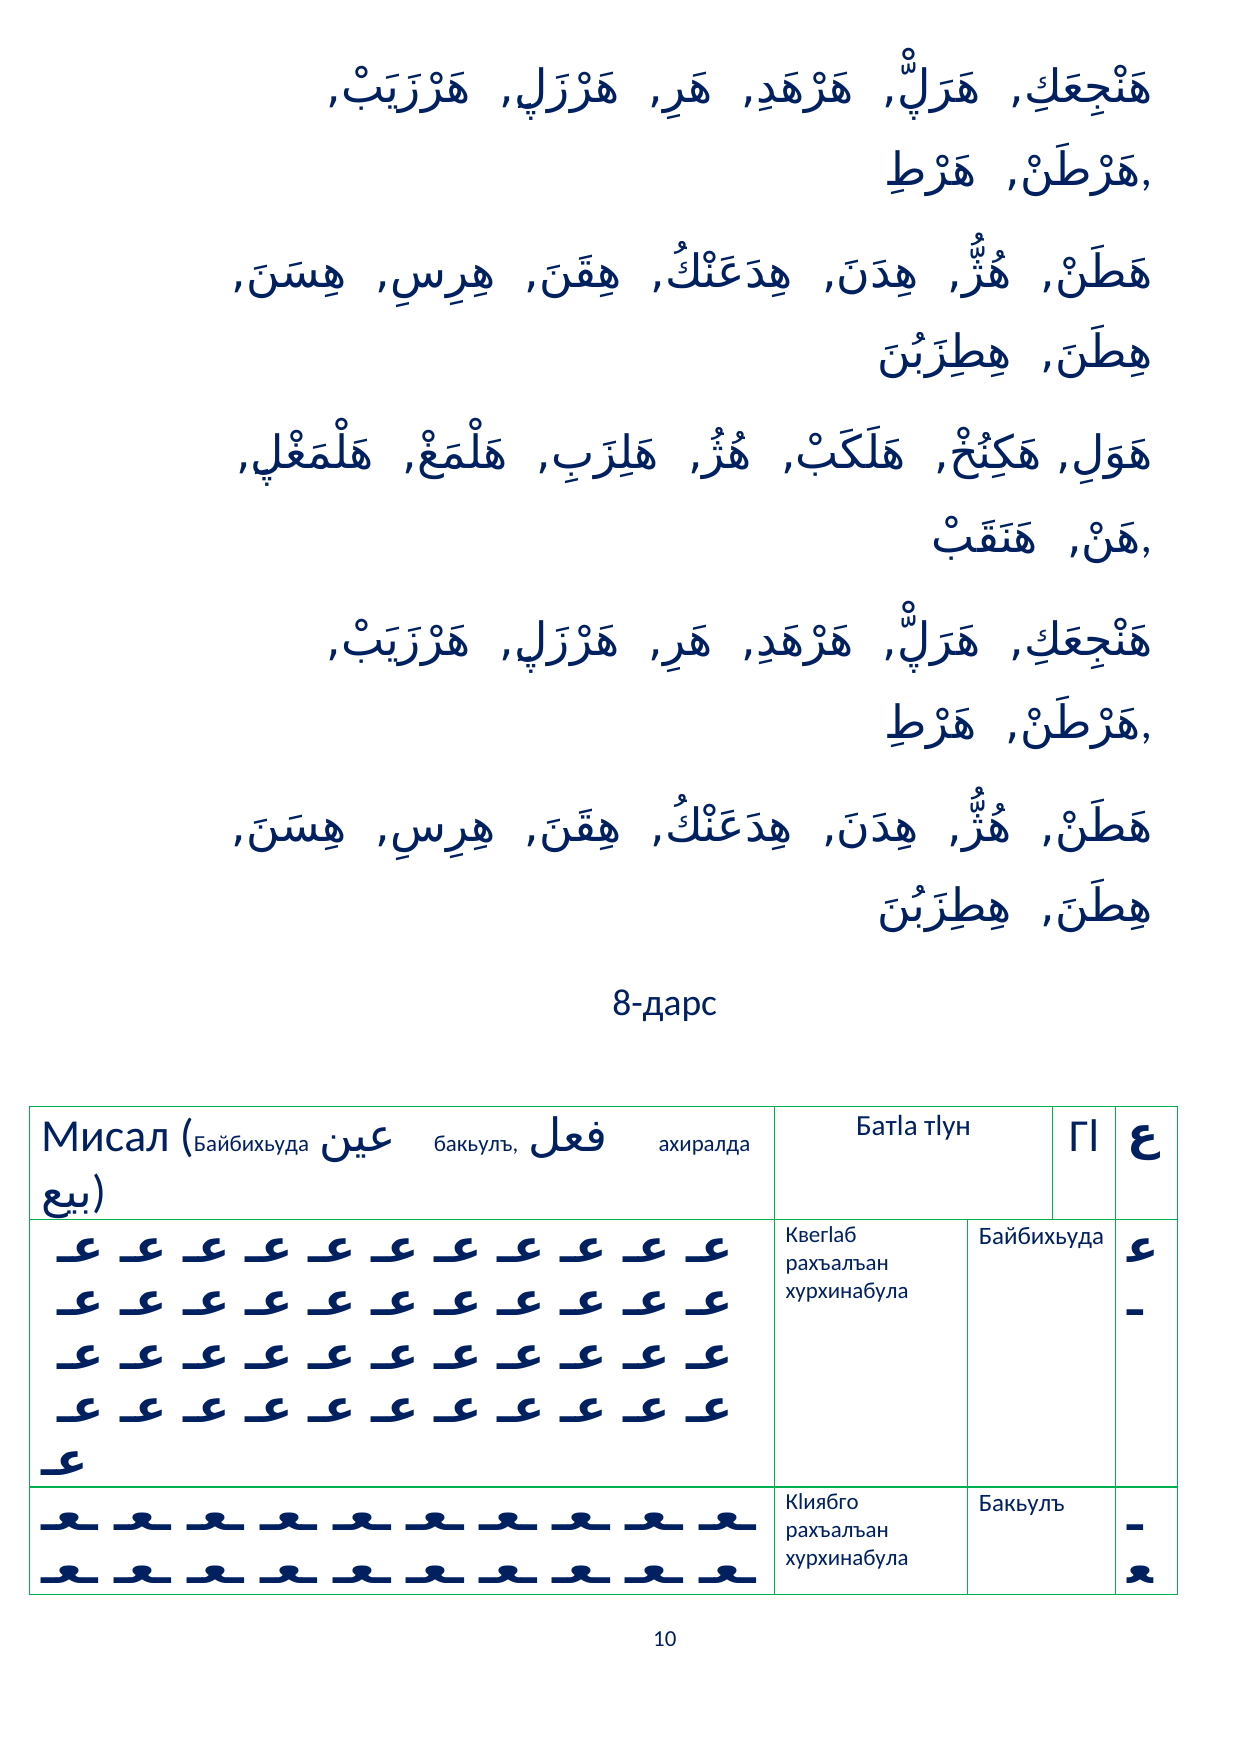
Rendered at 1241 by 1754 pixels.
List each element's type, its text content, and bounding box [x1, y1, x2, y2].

table_cell Бакьулъ [968, 1488, 1115, 1594]
table_header ع [1116, 1107, 1177, 1219]
text هَنْجِعَكِ, هَرَڸّْ, هَرْهَدِ, هَرِ, هَرْزَڸِ, هَرْزَيَبْ, هَرْطَنْ, هَرْطِ, [177, 59, 1152, 197]
table_header Батlа тlун [775, 1107, 1052, 1219]
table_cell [30, 1488, 774, 1594]
table_header Гl [1053, 1107, 1115, 1219]
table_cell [775, 1488, 967, 1594]
text 8-дарс [177, 979, 1152, 1025]
text هَنْجِعَكِ, هَرَڸّْ, هَرْهَدِ, هَرِ, هَرْزَڸِ, هَرْزَيَبْ, هَرْطَنْ, هَرْطِ, [177, 612, 1152, 750]
table_header Мисал (Байбихьуда عين бакьулъ, فعل ахиралдаبيع) [30, 1107, 774, 1219]
table_cell ـعـ [1116, 1488, 1177, 1594]
text هَطَنْ, هُژُّ, هِدَنَ, هِدَعَنْكُ, هِقَنَ, هِرِسِ, هِسَنَ, هِطَنَ, هِطِزَبُنَ [177, 245, 1152, 379]
text هَطَنْ, هُژُّ, هِدَنَ, هِدَعَنْكُ, هِقَنَ, هِرِسِ, هِسَنَ, هِطَنَ, هِطِزَبُنَ [177, 798, 1152, 932]
text هَوَلِ, هَكِنُخْ, هَلَكَبْ, هُژُ, هَلِزَبِ, هَلْمَغْ, هَلْمَغْڸِ, هَنْ, هَنَقَبْ, [177, 426, 1152, 563]
table_cell Байбихьуда [968, 1220, 1115, 1486]
table_cell عـ عـ عـ عـ عـ عـ عـ عـ عـ عـ عـ عـ عـ عـ عـ عـ عـ عـ عـ عـ عـ عـ عـ عـ عـ عـ عـ عـ عـ عـ عـ عـ عـ عـ عـ عـ عـ عـ عـ عـ عـ عـ عـ عـ عـ [30, 1220, 774, 1486]
table_cell عـ [1116, 1220, 1177, 1486]
table_cell Квегlаб рахъалъан хурхинабула [775, 1220, 967, 1486]
